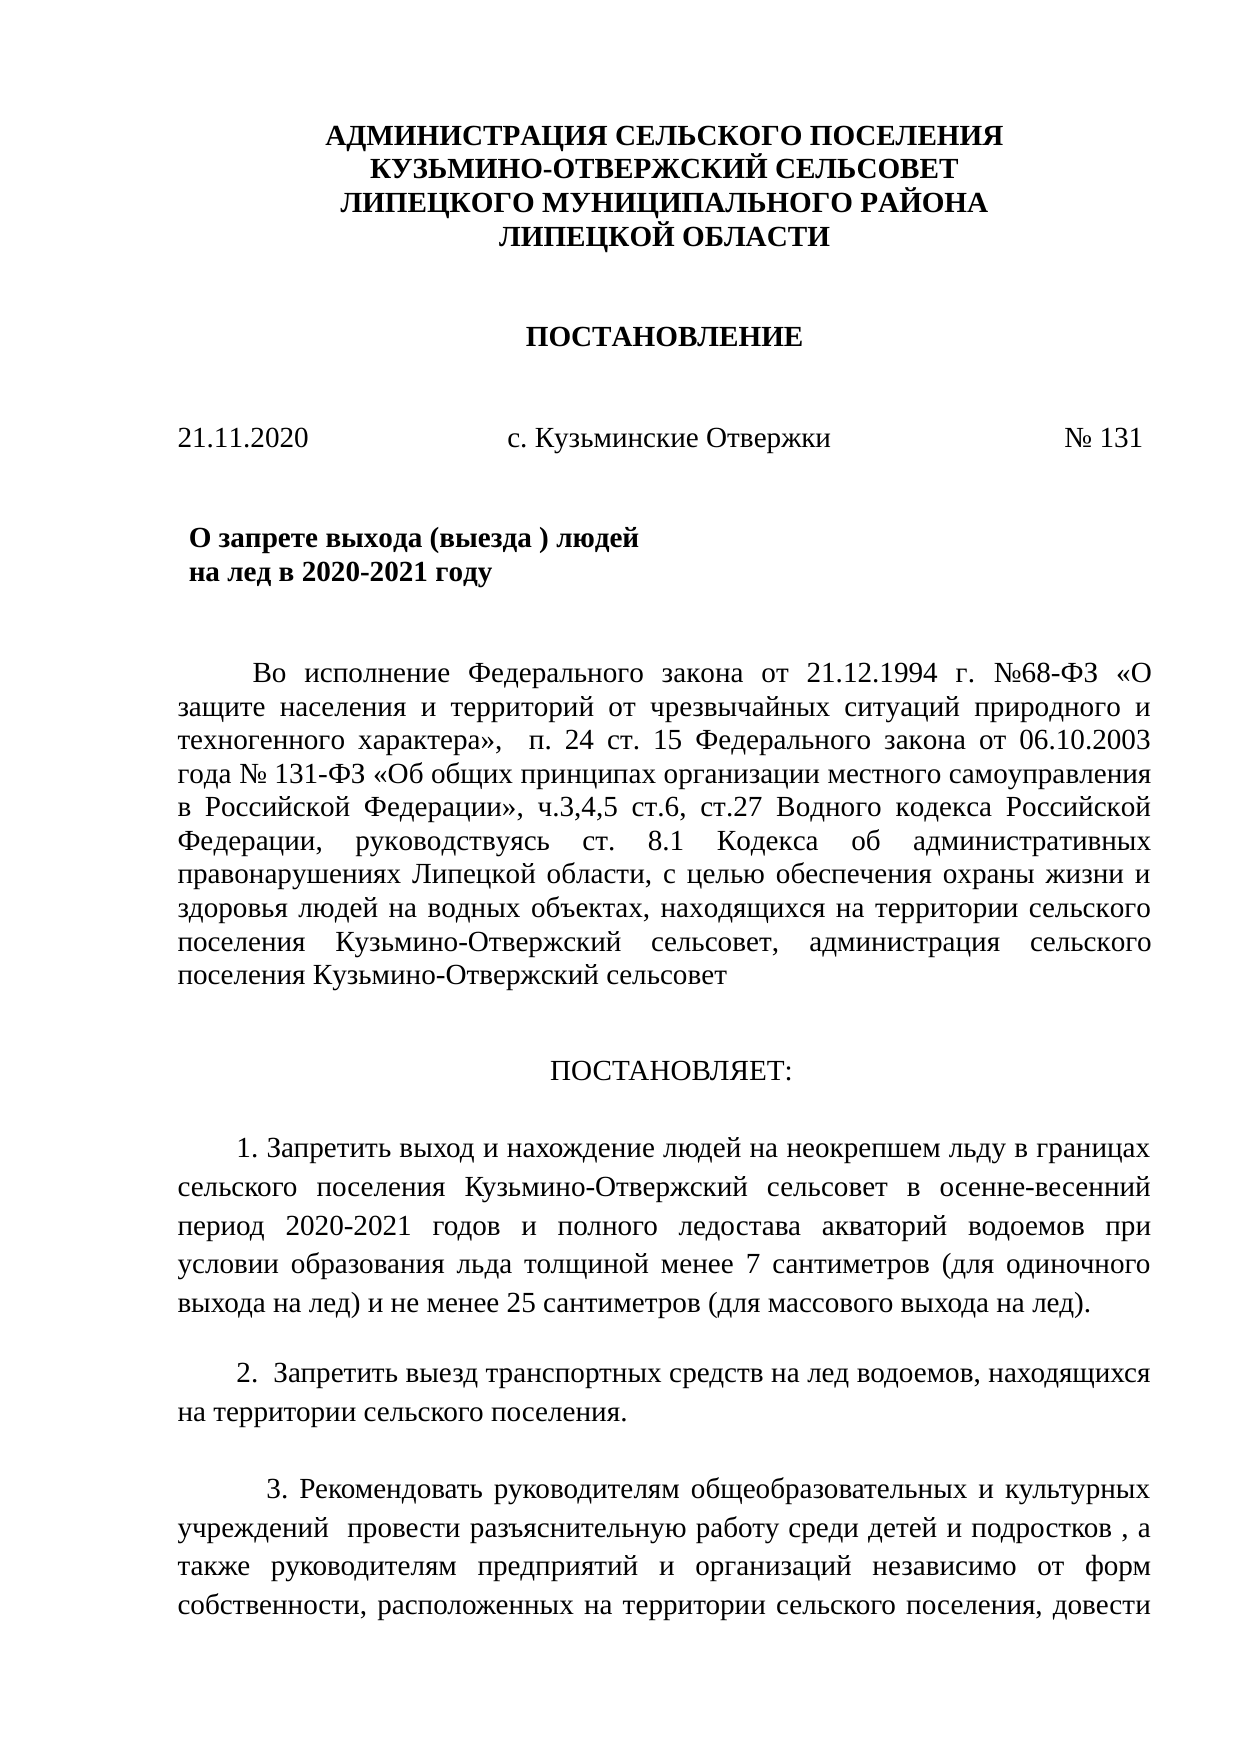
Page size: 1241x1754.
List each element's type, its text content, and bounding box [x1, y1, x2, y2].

text ПОСТАНОВЛЕНИЕ [177, 319, 1152, 353]
text ПОСТАНОВЛЯЕТ: [177, 1053, 1152, 1087]
text ЛИПЕЦКОГО МУНИЦИПАЛЬНОГО РАЙОНА [177, 185, 1152, 219]
text КУЗЬМИНО-ОТВЕРЖСКИЙ СЕЛЬСОВЕТ [177, 152, 1152, 185]
table_header О запрете выхода (выезда ) людей на лед в 2020-2021 году [177, 521, 838, 588]
text Во исполнение Федерального закона от 21.12.1994 г. №68-ФЗ «О защите населения и территорий от чрезвычайных ситуаций природного и техногенного характера», п. 24 ст. 15 Федерального закона от 06.10.2003 года № 131-ФЗ «Об общих принципах организации местного самоуправления в Российской Федерации», ч.3,4,5 ст.6, ст.27 Водного кодекса Российской Федерации, руководствуясь ст. 8.1 Кодекса об административных правонарушениях Липецкой области, с целью обеспечения охраны жизни и здоровья людей на водных объектах, находящихся на территории сельского поселения Кузьмино-Отвержский сельсовет, администрация сельского поселения Кузьмино-Отвержский сельсовет [177, 655, 1152, 756]
text АДМИНИСТРАЦИЯ СЕЛЬСКОГО ПОСЕЛЕНИЯ [177, 118, 1152, 152]
text Во исполнение Федерального закона от 21.12.1994 г. №68-ФЗ «О защите населения и территорий от чрезвычайных ситуаций природного и техногенного характера», п. 24 ст. 15 Федерального закона от 06.10.2003 года № 131-ФЗ «Об общих принципах организации местного самоуправления в Российской Федерации», ч.3,4,5 ст.6, ст.27 Водного кодекса Российской Федерации, руководствуясь ст. 8.1 Кодекса об административных правонарушениях Липецкой области, с целью обеспечения охраны жизни и здоровья людей на водных объектах, находящихся на территории сельского поселения Кузьмино-Отвержский сельсовет, администрация сельского поселения Кузьмино-Отвержский сельсовет [177, 924, 1152, 991]
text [177, 1471, 1152, 1620]
text ЛИПЕЦКОЙ ОБЛАСТИ [177, 219, 1152, 252]
text 21.11.2020 с. Кузьминские Отвержки № 131 [177, 420, 1152, 453]
text 1. Запретить выход и нахождение людей на неокрепшем льду в границах сельского поселения Кузьмино-Отвержский сельсовет в осенне-весенний период 2020-2021 годов и полного ледостава акваторий водоемов при условии образования льда толщиной менее 7 сантиметров (для одиночного выхода на лед) и не менее 25 сантиметров (для массового выхода на лед). [177, 1131, 1152, 1318]
text 2. Запретить выезд транспортных средств на лед водоемов, находящихся на территории сельского поселения. [177, 1356, 1152, 1428]
